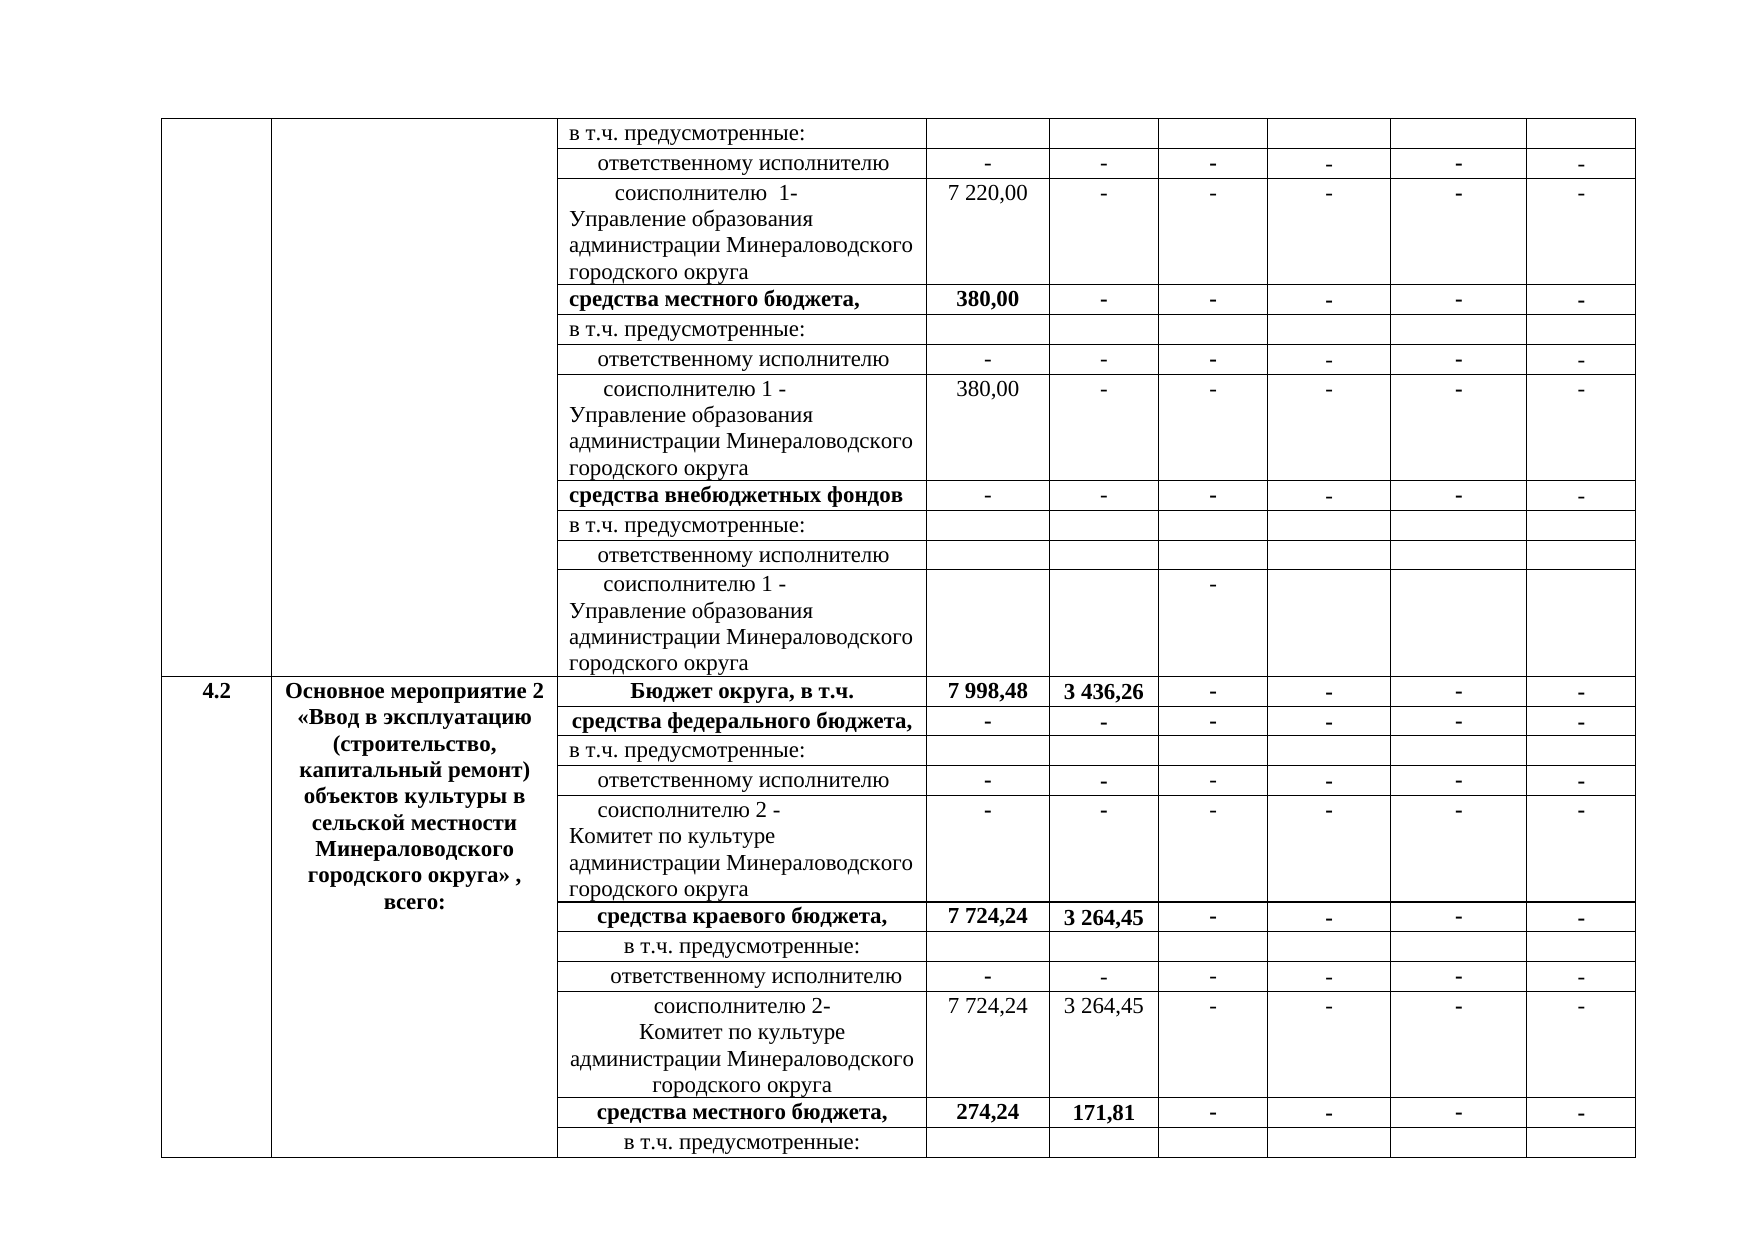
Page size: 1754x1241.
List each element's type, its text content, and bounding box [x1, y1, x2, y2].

table_cell [1159, 119, 1267, 148]
table_cell - [1159, 345, 1267, 373]
table_cell [1527, 511, 1635, 539]
table_cell - [927, 481, 1049, 510]
table_cell - [927, 962, 1049, 991]
table_cell - [927, 149, 1049, 178]
table_cell [1268, 511, 1390, 539]
table_cell - [1050, 707, 1158, 735]
table_cell [927, 1128, 1049, 1157]
table_cell [1268, 1128, 1390, 1157]
table_cell - [1527, 992, 1635, 1097]
table_cell - [1159, 707, 1267, 735]
table_cell - [1527, 962, 1635, 991]
table_cell ответственному исполнителю [558, 962, 926, 991]
table_cell - [1159, 149, 1267, 178]
table_cell [1268, 736, 1390, 765]
table_cell - [1050, 796, 1158, 901]
table_cell средства внебюджетных фондов [558, 481, 926, 510]
table_cell - [1391, 707, 1526, 735]
table_cell - [1391, 149, 1526, 178]
table_cell [1159, 1128, 1267, 1157]
table_cell - [1268, 179, 1390, 284]
table_cell 7 724,24 [927, 903, 1049, 931]
table_cell [927, 541, 1049, 569]
table_cell - [1527, 149, 1635, 178]
table_cell - [1268, 992, 1390, 1097]
table_cell 7 220,00 [927, 179, 1049, 284]
table_cell [1527, 1128, 1635, 1157]
table_cell - [1159, 992, 1267, 1097]
table_cell - [1527, 707, 1635, 735]
table_cell - [1159, 179, 1267, 284]
table_cell - [1268, 677, 1390, 706]
table_cell - [1527, 796, 1635, 901]
table_cell в т.ч. предусмотренные: [558, 1128, 926, 1157]
table_cell [1527, 932, 1635, 961]
table_cell - [1268, 903, 1390, 931]
table_cell ответственному исполнителю [558, 345, 926, 373]
table_cell - [1268, 285, 1390, 314]
table_cell [1050, 570, 1158, 676]
table_cell 4.2 [162, 677, 271, 1157]
table_cell [1268, 315, 1390, 344]
table_cell - [1159, 285, 1267, 314]
table_cell средства местного бюджета, [558, 1098, 926, 1127]
table_cell [1391, 932, 1526, 961]
table_cell [1050, 511, 1158, 539]
table_cell - [1159, 796, 1267, 901]
table_cell - [1391, 677, 1526, 706]
table_cell 171,81 [1050, 1098, 1158, 1127]
table_cell [1050, 119, 1158, 148]
table_cell соисполнителю 1 - Управление образования администрации Минераловодского городского округа [558, 570, 926, 676]
table_cell - [1159, 375, 1267, 480]
table_cell [1050, 1128, 1158, 1157]
table_cell средства краевого бюджета, [558, 903, 926, 931]
table_cell [1050, 736, 1158, 765]
table_cell [1159, 315, 1267, 344]
table_cell [1268, 119, 1390, 148]
table_cell - [1159, 962, 1267, 991]
table_cell ответственному исполнителю [558, 149, 926, 178]
table_cell - [1050, 766, 1158, 795]
table_cell 3 264,45 [1050, 992, 1158, 1097]
table_cell - [1391, 796, 1526, 901]
table_cell [1159, 511, 1267, 539]
table_cell - [1391, 962, 1526, 991]
table_cell [1268, 541, 1390, 569]
table_cell - [1527, 285, 1635, 314]
table_cell - [1268, 766, 1390, 795]
table_cell - [1391, 179, 1526, 284]
table_cell [1391, 541, 1526, 569]
table_cell [1391, 315, 1526, 344]
table_cell - [1391, 992, 1526, 1097]
table_cell - [1050, 345, 1158, 373]
table_cell - [1527, 375, 1635, 480]
table_cell [1527, 315, 1635, 344]
table_cell [1159, 932, 1267, 961]
table_cell - [1050, 962, 1158, 991]
table_cell [1050, 541, 1158, 569]
table_cell - [1391, 285, 1526, 314]
table_cell - [1159, 481, 1267, 510]
table_cell ответственному исполнителю [558, 541, 926, 569]
table_cell в т.ч. предусмотренные: [558, 511, 926, 539]
table_cell 380,00 [927, 375, 1049, 480]
table_cell [1527, 736, 1635, 765]
table_cell [1268, 932, 1390, 961]
table_cell 7 998,48 [927, 677, 1049, 706]
table_cell 7 724,24 [927, 992, 1049, 1097]
table_cell - [1268, 481, 1390, 510]
table_cell 380,00 [927, 285, 1049, 314]
table_cell - [1159, 903, 1267, 931]
table_cell соисполнителю 1 - Управление образования администрации Минераловодского городского округа [558, 375, 926, 480]
table_cell в т.ч. предусмотренные: [558, 736, 926, 765]
table_cell - [1159, 766, 1267, 795]
table_cell [1050, 932, 1158, 961]
table_cell [927, 119, 1049, 148]
table_cell ответственному исполнителю [558, 766, 926, 795]
table_cell - [1050, 375, 1158, 480]
table_cell - [1391, 1098, 1526, 1127]
table_cell [1391, 119, 1526, 148]
table_cell - [1050, 285, 1158, 314]
table_cell 3 436,26 [1050, 677, 1158, 706]
table_cell в т.ч. предусмотренные: [558, 932, 926, 961]
table_cell в т.ч. предусмотренные: [558, 315, 926, 344]
table_cell - [1391, 766, 1526, 795]
table_cell - [1159, 1098, 1267, 1127]
table_cell - [1391, 375, 1526, 480]
table_cell - [1268, 345, 1390, 373]
table_cell - [1391, 481, 1526, 510]
table_cell - [1527, 903, 1635, 931]
table_cell [1391, 1128, 1526, 1157]
table_cell Основное мероприятие 2 «Ввод в эксплуатацию (строительство, капитальный ремонт) объектов культуры в сельской местности Минераловодского городского округа» , всего: [272, 677, 557, 1157]
table_cell [927, 570, 1049, 676]
table_cell Бюджет округа, в т.ч. [558, 677, 926, 706]
table_cell - [1268, 375, 1390, 480]
table_cell [1527, 570, 1635, 676]
table_cell - [1159, 570, 1267, 676]
table_cell [1527, 541, 1635, 569]
table_cell средства местного бюджета, [558, 285, 926, 314]
table_cell [1391, 511, 1526, 539]
table_cell 3 264,45 [1050, 903, 1158, 931]
table_cell - [927, 345, 1049, 373]
table_cell - [1268, 707, 1390, 735]
table_cell - [1527, 1098, 1635, 1127]
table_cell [558, 992, 926, 1097]
table_cell соисполнителю 2 - Комитет по культуре администрации Минераловодского городского округа [558, 796, 926, 901]
table_cell [1527, 119, 1635, 148]
table_cell - [1268, 796, 1390, 901]
table_cell - [1527, 481, 1635, 510]
table_cell - [1391, 903, 1526, 931]
table_cell - [1268, 149, 1390, 178]
table_cell средства федерального бюджета, [558, 707, 926, 735]
table_cell - [927, 707, 1049, 735]
table_cell - [1527, 345, 1635, 373]
table_cell [927, 315, 1049, 344]
table_cell [927, 511, 1049, 539]
table_cell [1268, 570, 1390, 676]
table_cell - [1159, 677, 1267, 706]
table_cell [1391, 736, 1526, 765]
table_cell соисполнителю 1- Управление образования администрации Минераловодского городского округа [558, 179, 926, 284]
table_cell - [1527, 677, 1635, 706]
table_cell [927, 932, 1049, 961]
table_cell 274,24 [927, 1098, 1049, 1127]
table_cell - [927, 766, 1049, 795]
table_cell [927, 736, 1049, 765]
table_cell [1391, 570, 1526, 676]
table_cell [1050, 315, 1158, 344]
table_cell - [1527, 766, 1635, 795]
table_cell - [1391, 345, 1526, 373]
table_cell [1159, 541, 1267, 569]
table_cell - [1527, 179, 1635, 284]
table_cell - [1268, 962, 1390, 991]
table_cell - [927, 796, 1049, 901]
table_cell - [1050, 149, 1158, 178]
table_cell - [1050, 179, 1158, 284]
table_cell - [1050, 481, 1158, 510]
table_cell в т.ч. предусмотренные: [558, 119, 926, 148]
table_cell [1159, 736, 1267, 765]
table_cell - [1268, 1098, 1390, 1127]
